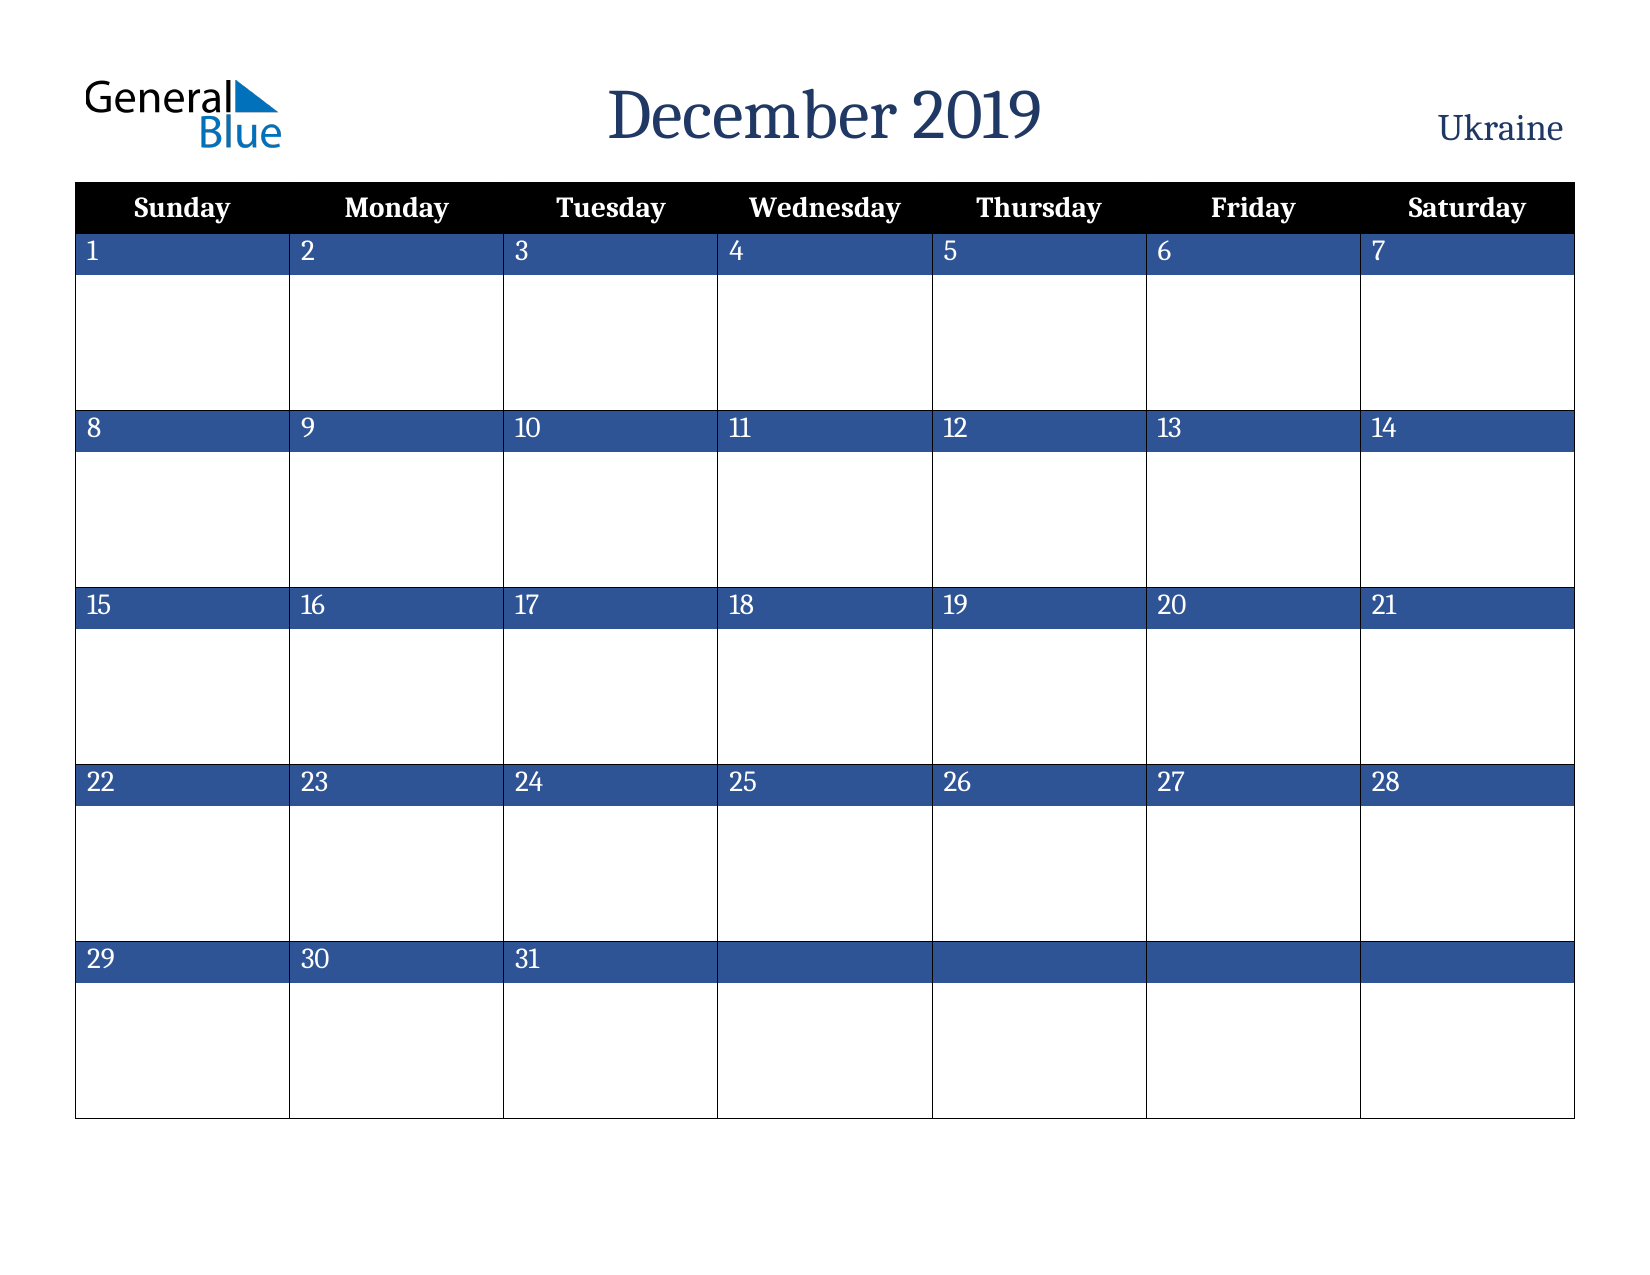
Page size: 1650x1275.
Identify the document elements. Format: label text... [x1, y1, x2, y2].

table_cell [1361, 806, 1574, 941]
table_cell 5 [933, 234, 1146, 275]
table_cell 12 [933, 411, 1146, 452]
table_cell 15 [76, 588, 289, 629]
table_header [76, 75, 503, 182]
table_cell 24 [504, 765, 717, 806]
table_cell [504, 806, 717, 941]
table_header December 2019 [504, 75, 1146, 182]
table_cell 10 [504, 411, 717, 452]
table_cell [718, 629, 932, 764]
table_cell 14 [1361, 411, 1574, 452]
table_cell [76, 629, 289, 764]
table_cell 7 [1361, 234, 1574, 275]
table_cell 18 [718, 588, 932, 629]
table_cell [933, 629, 1146, 764]
table_cell 31 [504, 942, 717, 983]
table_cell [290, 452, 503, 587]
table_cell [290, 629, 503, 764]
table_cell Tuesday [504, 183, 717, 233]
table_cell 17 [504, 588, 717, 629]
table_cell [1361, 942, 1574, 983]
table_cell [504, 452, 717, 587]
table_cell [1147, 983, 1360, 1118]
table_cell 19 [933, 588, 1146, 629]
table_cell [1361, 983, 1574, 1118]
table_cell [718, 983, 932, 1118]
table_cell [1147, 806, 1360, 941]
table_cell Saturday [1361, 183, 1574, 233]
table_cell Thursday [933, 183, 1146, 233]
table_cell [1147, 942, 1360, 983]
table_cell 21 [1361, 588, 1574, 629]
table_cell [76, 275, 289, 410]
table_cell 25 [718, 765, 932, 806]
table_cell [504, 629, 717, 764]
table_cell 8 [76, 411, 289, 452]
table_cell [718, 452, 932, 587]
table_cell 29 [76, 942, 289, 983]
table_cell 3 [504, 234, 717, 275]
table_cell [290, 983, 503, 1118]
table_cell [1147, 629, 1360, 764]
table_header Ukraine [1146, 75, 1574, 182]
table_cell 16 [290, 588, 503, 629]
table_cell [290, 806, 503, 941]
table_cell 30 [290, 942, 503, 983]
table_cell 4 [718, 234, 932, 275]
table_cell [718, 806, 932, 941]
table_cell [718, 275, 932, 410]
table_cell Wednesday [718, 183, 932, 233]
table_cell Friday [1147, 183, 1360, 233]
table_cell 20 [1147, 588, 1360, 629]
table_cell 6 [1147, 234, 1360, 275]
table_cell 9 [290, 411, 503, 452]
table_cell [504, 983, 717, 1118]
table_cell [76, 452, 289, 587]
table_cell [1361, 275, 1574, 410]
table_cell [504, 275, 717, 410]
table_cell [76, 983, 289, 1118]
table_cell Sunday [76, 183, 289, 233]
table_cell 1 [76, 234, 289, 275]
table_cell 23 [290, 765, 503, 806]
table_cell [1147, 275, 1360, 410]
table_cell 27 [1147, 765, 1360, 806]
table_cell 13 [1147, 411, 1360, 452]
table_cell 22 [76, 765, 289, 806]
table_cell [718, 942, 932, 983]
table_cell Monday [290, 183, 503, 233]
table_cell [933, 942, 1146, 983]
table_cell [76, 806, 289, 941]
table_cell 26 [933, 765, 1146, 806]
table_cell [933, 452, 1146, 587]
table_cell 11 [718, 411, 932, 452]
table_cell [290, 275, 503, 410]
table_cell 2 [290, 234, 503, 275]
table_cell [1147, 452, 1360, 587]
table_cell [1361, 629, 1574, 764]
table_cell [1361, 452, 1574, 587]
table_cell [933, 275, 1146, 410]
table_cell [933, 983, 1146, 1118]
table_cell 28 [1361, 765, 1574, 806]
picture [86, 80, 281, 148]
table_cell [933, 806, 1146, 941]
